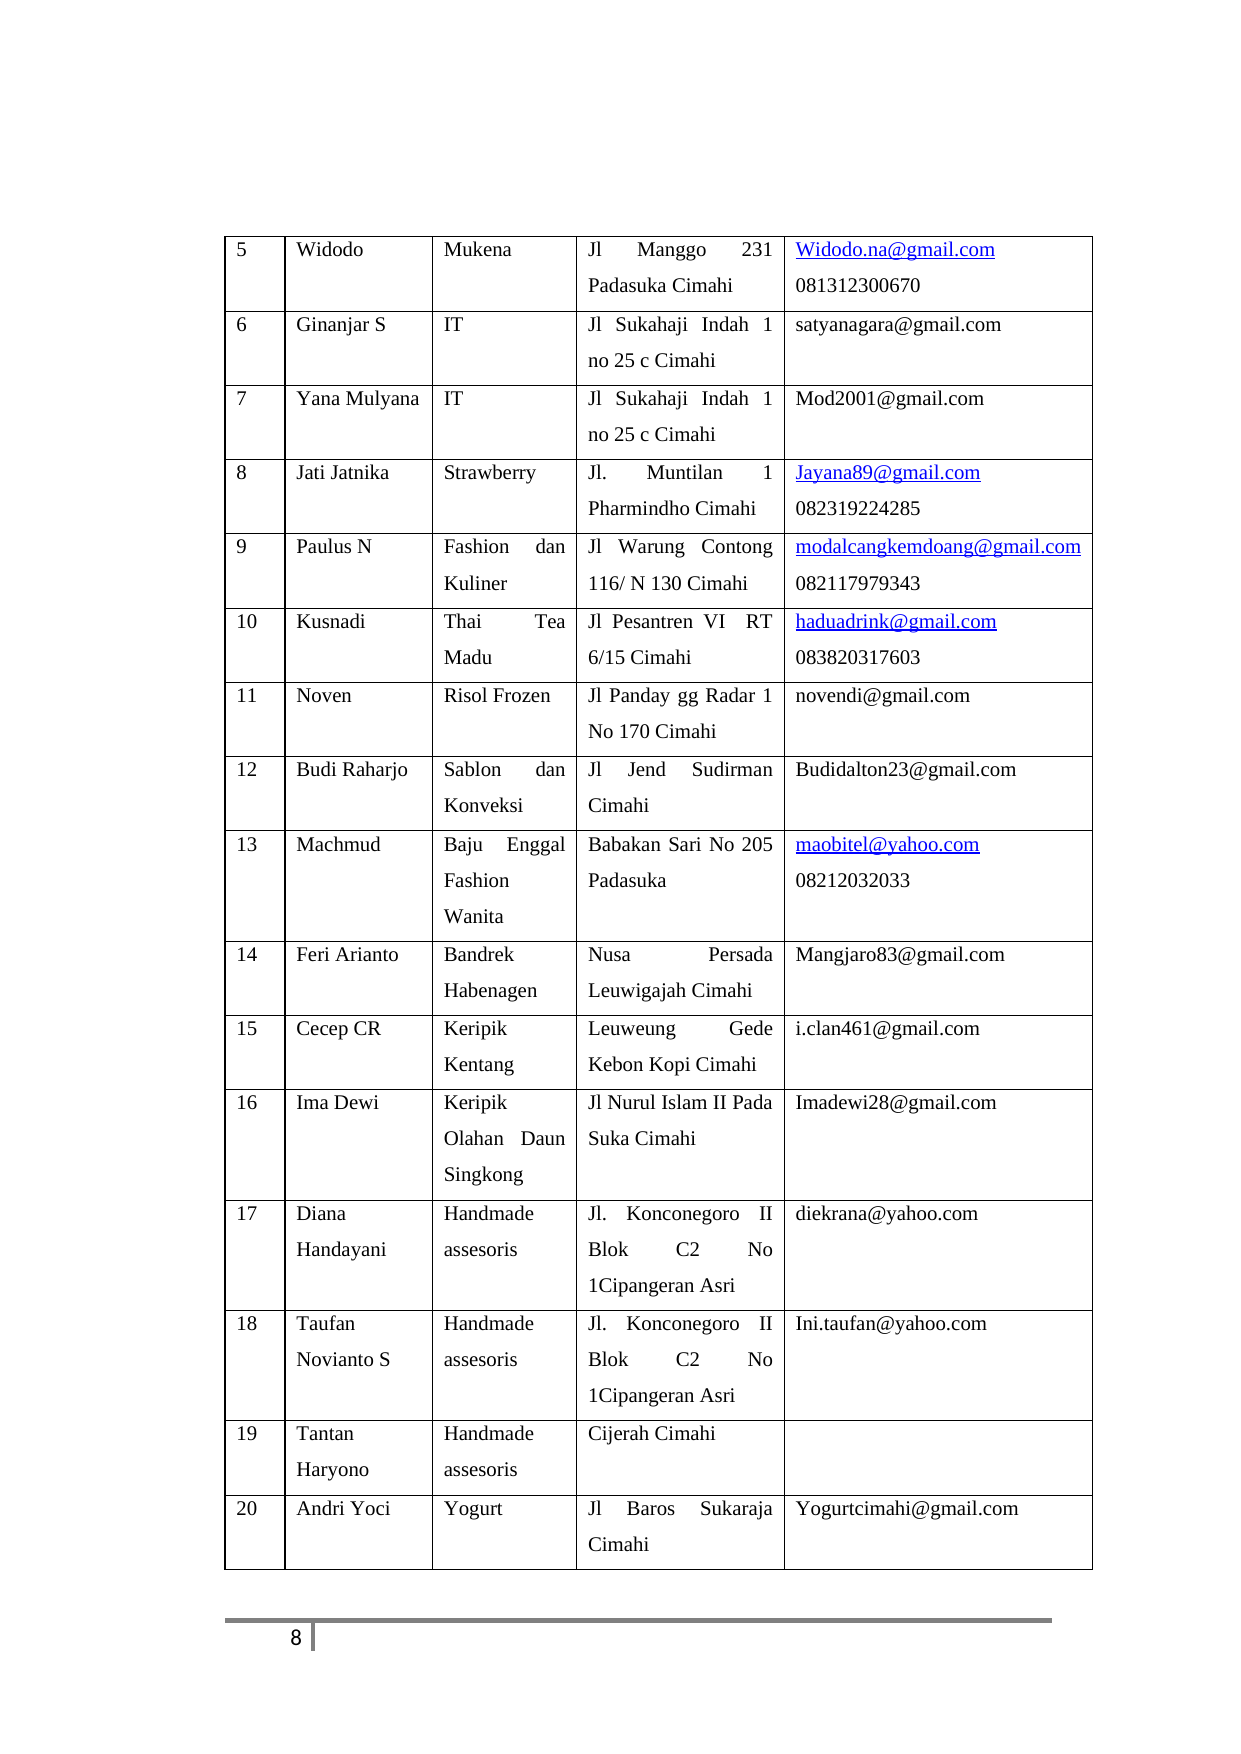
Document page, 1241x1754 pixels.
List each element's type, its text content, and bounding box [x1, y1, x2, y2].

table_cell Andri Yoci [286, 1496, 432, 1569]
table_cell Widodo.na@gmail.com 081312300670 [785, 237, 1092, 311]
table_cell Keripik Kentang [433, 1016, 576, 1089]
table_cell maobitel@yahoo.com 08212032033 [785, 831, 1092, 941]
table_cell 19 [226, 1421, 284, 1494]
table_cell Paulus N [286, 534, 432, 608]
table_cell 18 [226, 1311, 284, 1420]
table_cell 7 [226, 386, 284, 459]
table_cell 5 [226, 237, 284, 311]
table_cell IT [433, 386, 576, 459]
table_cell Handmade assesoris [433, 1311, 576, 1420]
table_cell Ginanjar S [286, 312, 432, 385]
table_cell 9 [226, 534, 284, 608]
table_cell Jl Panday gg Radar 1 No 170 Cimahi [577, 683, 784, 756]
table_cell Jl Sukahaji Indah 1 no 25 c Cimahi [577, 312, 784, 385]
table_cell Ini.taufan@yahoo.com [785, 1311, 1092, 1420]
table_cell Feri Arianto [286, 942, 432, 1015]
table_cell novendi@gmail.com [785, 683, 1092, 756]
table_cell Tantan Haryono [286, 1421, 432, 1494]
table_cell Sablon dan Konveksi [433, 757, 576, 830]
table_cell Leuweung Gede Kebon Kopi Cimahi [577, 1016, 784, 1089]
table_cell Jl Sukahaji Indah 1 no 25 c Cimahi [577, 386, 784, 459]
table_cell Strawberry [433, 460, 576, 533]
table_cell Cecep CR [286, 1016, 432, 1089]
table_cell Jl Jend Sudirman Cimahi [577, 757, 784, 830]
table_cell 17 [226, 1201, 284, 1310]
table_cell Nusa Persada Leuwigajah Cimahi [577, 942, 784, 1015]
table_cell Jl Manggo 231 Padasuka Cimahi [577, 237, 784, 311]
table_cell Mukena [433, 237, 576, 311]
table_cell Jl. Muntilan 1 Pharmindho Cimahi [577, 460, 784, 533]
table_cell 12 [226, 757, 284, 830]
table_cell 16 [226, 1090, 284, 1199]
table_cell Risol Frozen [433, 683, 576, 756]
table_cell Jl Warung Contong 116/ N 130 Cimahi [577, 534, 784, 608]
table_cell [785, 1421, 1092, 1494]
table_cell Jayana89@gmail.com 082319224285 [785, 460, 1092, 533]
table_cell Diana Handayani [286, 1201, 432, 1310]
table_cell IT [433, 312, 576, 385]
table_cell 8 [226, 460, 284, 533]
table_cell Yogurt [433, 1496, 576, 1569]
table_cell Mod2001@gmail.com [785, 386, 1092, 459]
table_cell 14 [226, 942, 284, 1015]
table_cell 20 [226, 1496, 284, 1569]
table_cell satyanagara@gmail.com [785, 312, 1092, 385]
table_cell 15 [226, 1016, 284, 1089]
table_cell Thai Tea Madu [433, 609, 576, 682]
table_cell Keripik Olahan Daun Singkong [433, 1090, 576, 1199]
table_cell Yana Mulyana [286, 386, 432, 459]
table_cell Machmud [286, 831, 432, 941]
table_cell Mangjaro83@gmail.com [785, 942, 1092, 1015]
table_cell Ima Dewi [286, 1090, 432, 1199]
table_cell Jl Nurul Islam II Pada Suka Cimahi [577, 1090, 784, 1199]
table_cell 13 [226, 831, 284, 941]
table_cell haduadrink@gmail.com 083820317603 [785, 609, 1092, 682]
table_cell Handmade assesoris [433, 1201, 576, 1310]
table_cell 11 [226, 683, 284, 756]
table_cell Babakan Sari No 205 Padasuka [577, 831, 784, 941]
table_cell Baju Enggal Fashion Wanita [433, 831, 576, 941]
table_cell Noven [286, 683, 432, 756]
table_cell Handmade assesoris [433, 1421, 576, 1494]
table_cell 10 [226, 609, 284, 682]
table_cell Jl Baros Sukaraja Cimahi [577, 1496, 784, 1569]
table_cell 6 [226, 312, 284, 385]
table_cell Fashion dan Kuliner [433, 534, 576, 608]
table_cell Jl. Konconegoro II Blok C2 No 1Cipangeran Asri [577, 1201, 784, 1310]
table_cell Bandrek Habenagen [433, 942, 576, 1015]
table_cell Yogurtcimahi@gmail.com [785, 1496, 1092, 1569]
table_cell i.clan461@gmail.com [785, 1016, 1092, 1089]
table_cell Kusnadi [286, 609, 432, 682]
table_cell Jl. Konconegoro II Blok C2 No 1Cipangeran Asri [577, 1311, 784, 1420]
table_cell Budidalton23@gmail.com [785, 757, 1092, 830]
table_cell diekrana@yahoo.com [785, 1201, 1092, 1310]
table_cell modalcangkemdoang@gmail.com 082117979343 [785, 534, 1092, 608]
table_cell Cijerah Cimahi [577, 1421, 784, 1494]
table_cell Taufan Novianto S [286, 1311, 432, 1420]
table_cell Imadewi28@gmail.com [785, 1090, 1092, 1199]
table_cell Budi Raharjo [286, 757, 432, 830]
table_cell Widodo [286, 237, 432, 311]
table_cell Jati Jatnika [286, 460, 432, 533]
table_cell Jl Pesantren VI RT 6/15 Cimahi [577, 609, 784, 682]
